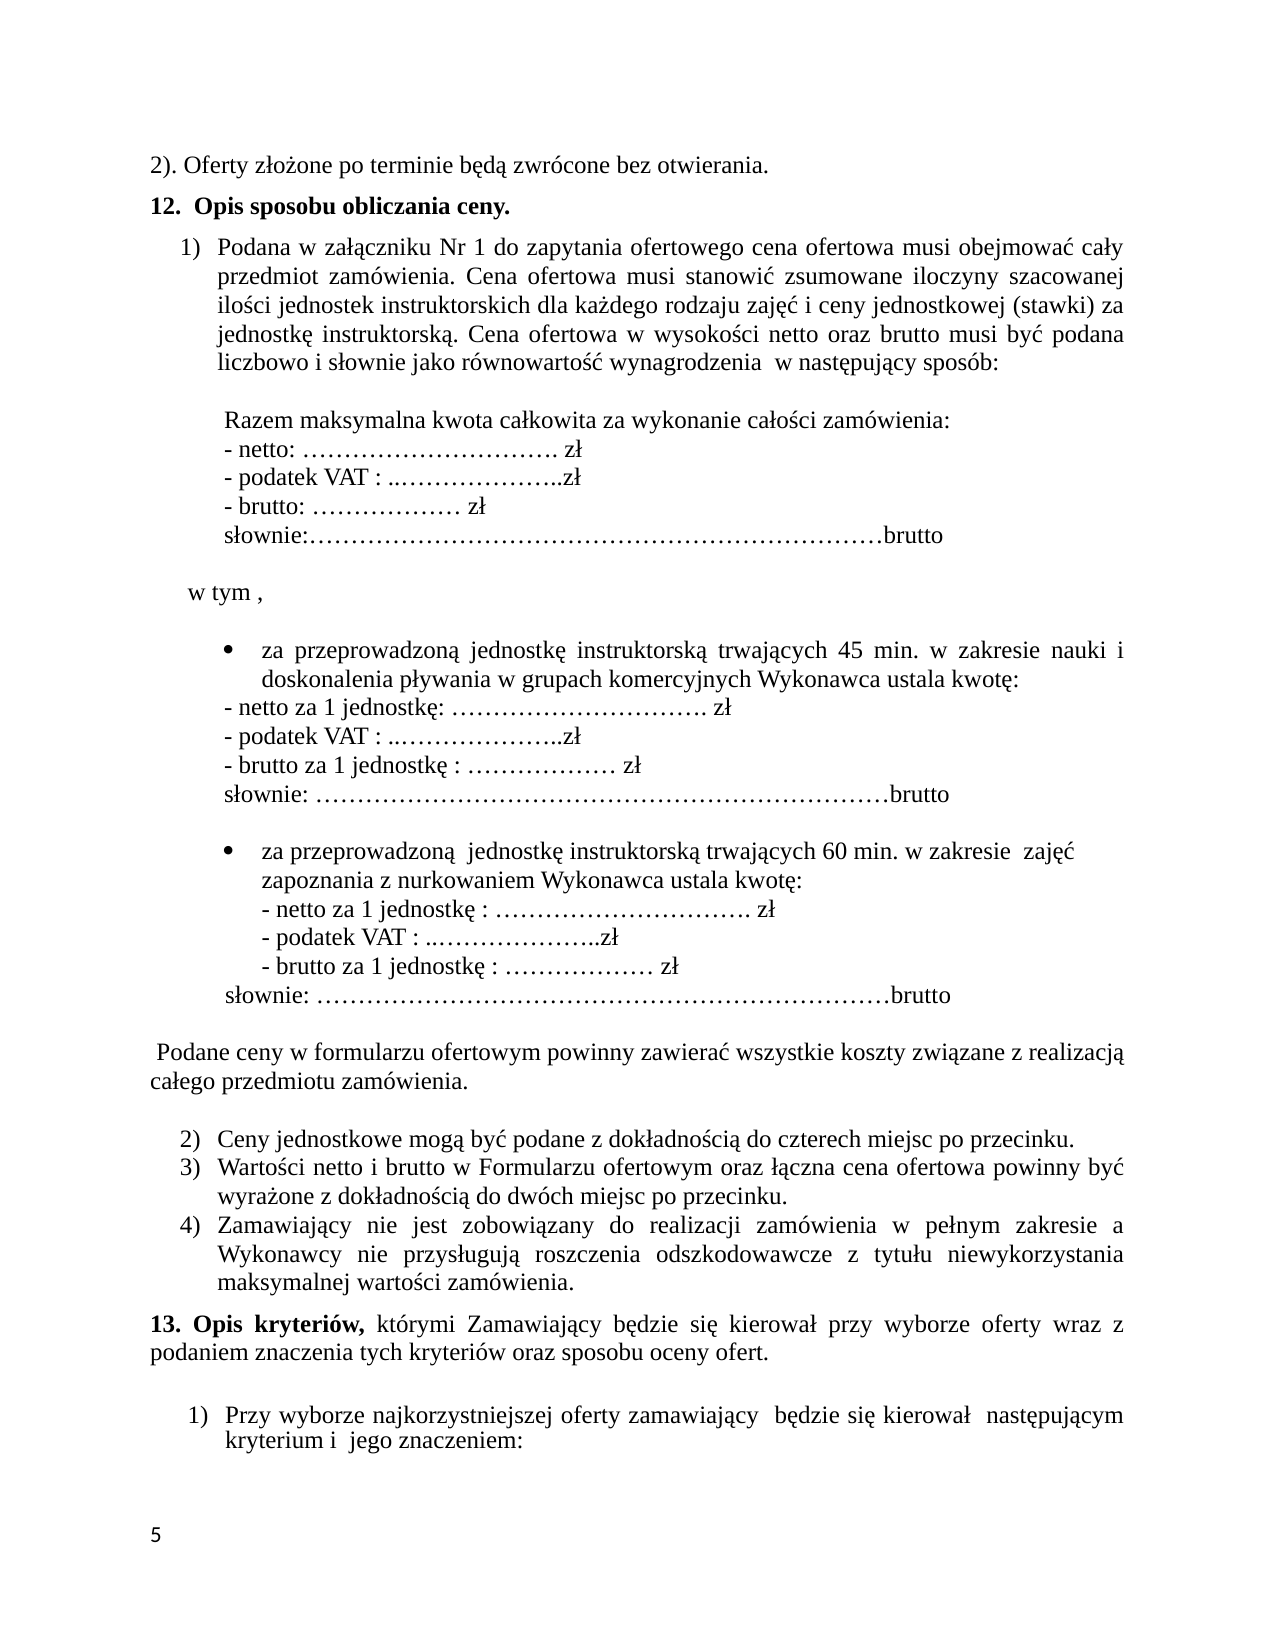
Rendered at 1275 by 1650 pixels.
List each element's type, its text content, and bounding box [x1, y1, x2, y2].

list za przeprowadzoną jednostkę instruktorską trwających 45 min. w zakresie nauki i doskonalenia pływania w grupach komercyjnych Wykonawca ustala kwotę: [224, 635, 1125, 692]
text 12. Opis sposobu obliczania ceny. [150, 191, 1125, 220]
text Podane ceny w formularzu ofertowym powinny zawierać wszystkie koszty związane z realizacją całego przedmiotu zamówienia. [150, 1037, 1125, 1095]
text Razem maksymalna kwota całkowita za wykonanie całości zamówienia: [224, 405, 1125, 434]
list Przy wyborze najkorzystniejszej oferty zamawiający będzie się kierował następującym kryterium i jego znaczeniem: [187, 1404, 1125, 1454]
text - netto: …………………………. zł [224, 434, 1125, 462]
text 2). Oferty złożone po terminie będą zwrócone bez otwierania. [150, 150, 1125, 179]
text - brutto za 1 jednostkę : ……………… zł [261, 951, 1125, 980]
text - netto za 1 jednostkę : …………………………. zł [261, 894, 1125, 922]
list Ceny jednostkowe mogą być podane z dokładnością do czterech miejsc po przecinku. [179, 1124, 1125, 1152]
text - podatek VAT : ..………………..zł [150, 721, 1125, 750]
text - podatek VAT : ..………………..zł [224, 462, 1125, 491]
list Podana w załączniku Nr 1 do zapytania ofertowego cena ofertowa musi obejmować cały przedmiot zamówienia. Cena ofertowa musi stanowić zsumowane iloczyny szacowanej ilości jednostek instruktorskich dla każdego rodzaju zajęć i ceny jednostkowej (stawki) za jednostkę instruktorską. Cena ofertowa w wysokości netto oraz brutto musi być podana liczbowo i słownie jako równowartość wynagrodzenia w następujący sposób: [179, 232, 1125, 376]
text w tym , [150, 577, 1125, 606]
text - podatek VAT : ..………………..zł [261, 922, 1125, 951]
list za przeprowadzoną jednostkę instruktorską trwających 60 min. w zakresie zajęć zapoznania z nurkowaniem Wykonawca ustala kwotę: [224, 836, 1125, 894]
text - netto za 1 jednostkę: …………………………. zł [150, 692, 1125, 721]
list Zamawiający nie jest zobowiązany do realizacji zamówienia w pełnym zakresie a Wykonawcy nie przysługują roszczenia odszkodowawcze z tytułu niewykorzystania maksymalnej wartości zamówienia. [179, 1210, 1125, 1296]
text - brutto: ……………… zł [224, 491, 1125, 520]
text słownie: ……………………………………………………………brutto [150, 779, 1125, 807]
text 13. Opis kryteriów, którymi Zamawiający będzie się kierował przy wyborze oferty wraz z podaniem znaczenia tych kryteriów oraz sposobu oceny ofert. [150, 1309, 1125, 1366]
text słownie:……………………………………………………………brutto [224, 520, 1125, 549]
text słownie: ……………………………………………………………brutto [150, 980, 1125, 1009]
text - brutto za 1 jednostkę : ……………… zł [150, 750, 1125, 779]
list Wartości netto i brutto w Formularzu ofertowym oraz łączna cena ofertowa powinny być wyrażone z dokładnością do dwóch miejsc po przecinku. [179, 1152, 1125, 1210]
